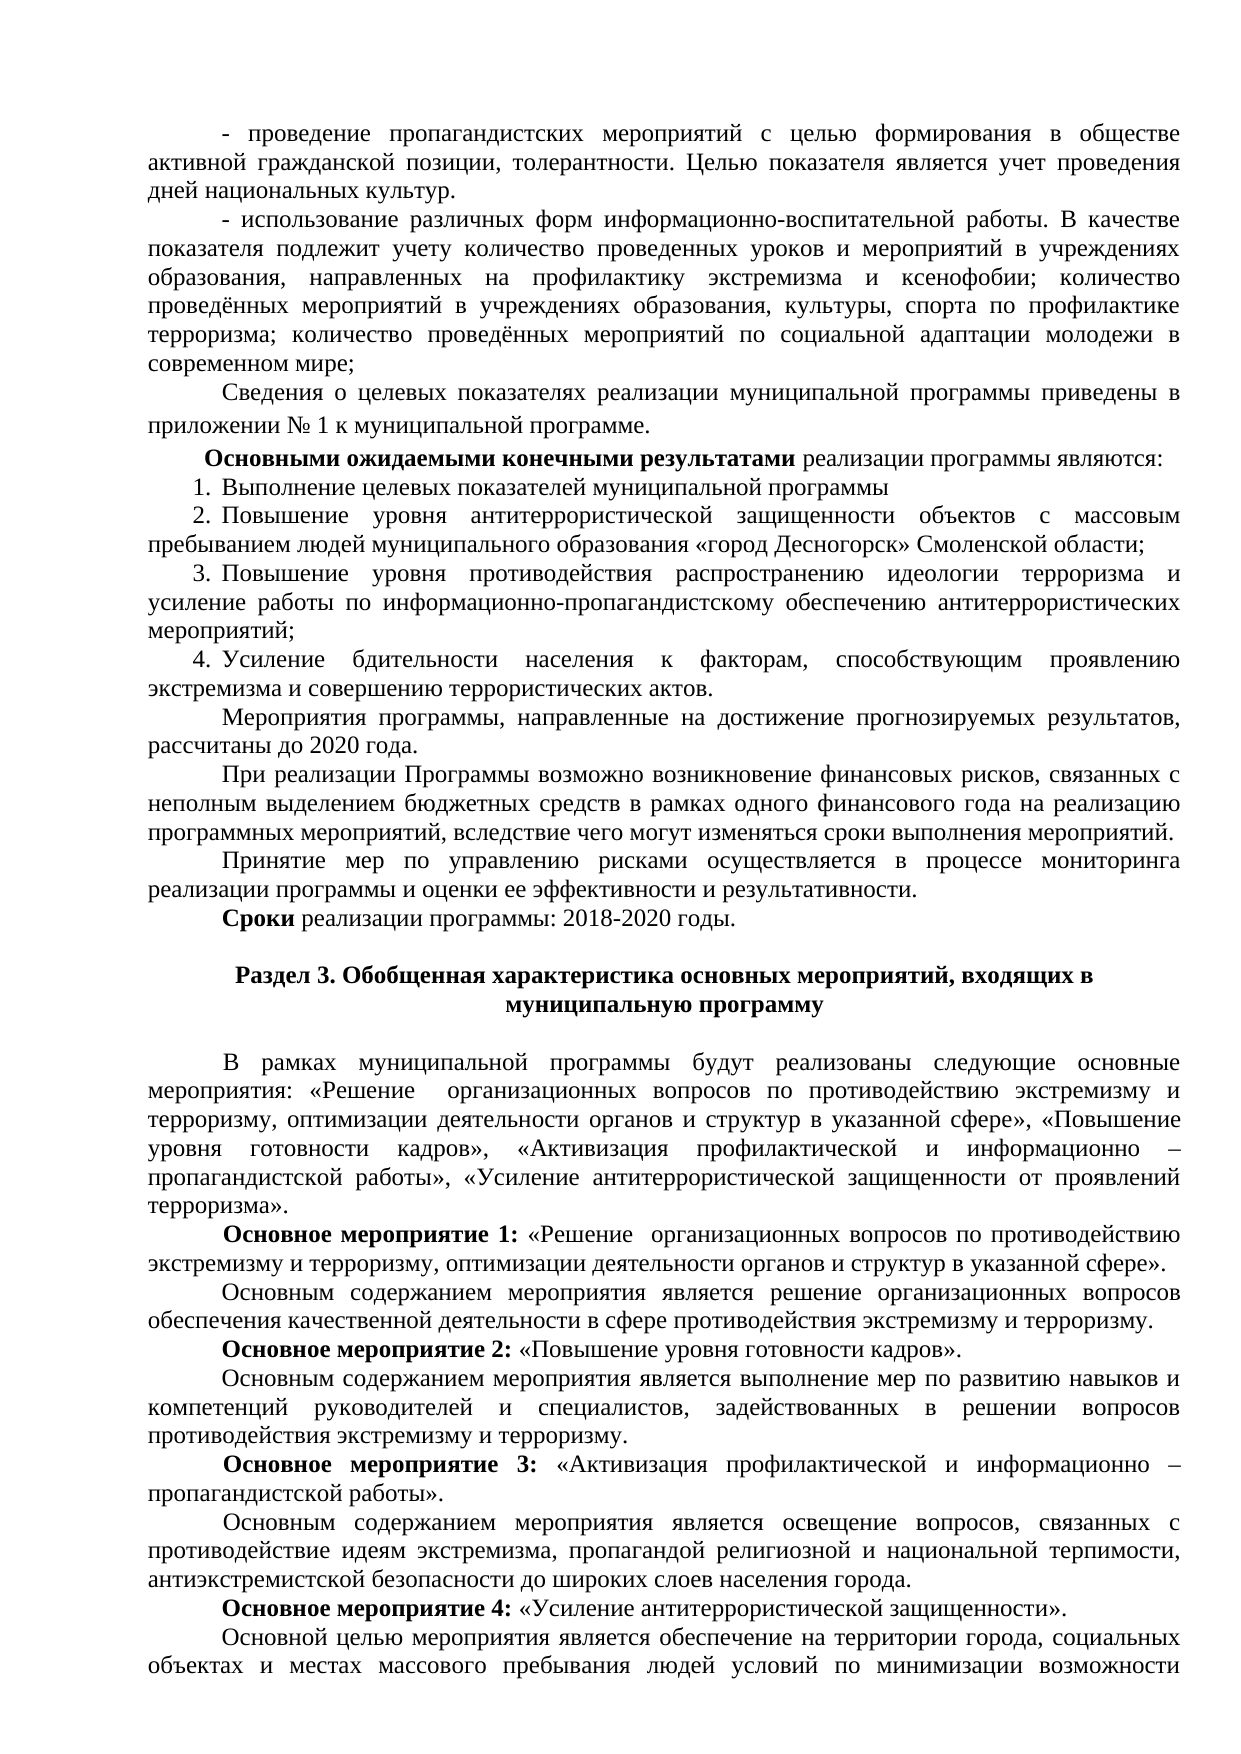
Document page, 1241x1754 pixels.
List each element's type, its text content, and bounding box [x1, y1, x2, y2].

text Основным содержанием мероприятия является решение организационных вопросов обеспечения качественной деятельности в сфере противодействия экстремизму и терроризму. [148, 1277, 1181, 1334]
text При реализации Программы возможно возникновение финансовых рисков, связанных с неполным выделением бюджетных средств в рамках одного финансового года на реализацию программных мероприятий, вследствие чего могут изменяться сроки выполнения мероприятий. [148, 759, 1181, 845]
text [148, 1622, 1181, 1679]
text Сроки реализации программы: 2018-2020 годы. [148, 903, 1181, 932]
list Повышение уровня противодействия распространению идеологии терроризма и усиление работы по информационно-пропагандистскому обеспечению антитеррористических мероприятий; [148, 558, 1181, 644]
text Основное мероприятие 1: «Решение организационных вопросов по противодействию экстремизму и терроризму, оптимизации деятельности органов и структур в указанной сфере». [148, 1219, 1181, 1277]
text В рамках муниципальной программы будут реализованы следующие основные мероприятия: «Решение организационных вопросов по противодействию экстремизму и терроризму, оптимизации деятельности органов и структур в указанной сфере», «Повышение уровня готовности кадров», «Активизация профилактической и информационно – пропагандистской работы», «Усиление антитеррористической защищенности от проявлений терроризма». [148, 1047, 1181, 1219]
text Раздел 3. Обобщенная характеристика основных мероприятий, входящих в муниципальную программу [148, 960, 1181, 1018]
text Основным содержанием мероприятия является освещение вопросов, связанных с противодействие идеям экстремизма, пропагандой религиозной и национальной терпимости, антиэкстремистской безопасности до широких слоев населения города. [148, 1507, 1181, 1593]
text Сведения о целевых показателях реализации муниципальной программы приведены в приложении № 1 к муниципальной программе. [148, 377, 1181, 439]
list Усиление бдительности населения к факторам, способствующим проявлению экстремизма и совершению террористических актов. [148, 644, 1181, 702]
list - использование различных форм информационно-воспитательной работы. В качестве показателя подлежит учету количество проведенных уроков и мероприятий в учреждениях образования, направленных на профилактику экстремизма и ксенофобии; количество проведённых мероприятий в учреждениях образования, культуры, спорта по профилактике терроризма; количество проведённых мероприятий по социальной адаптации молодежи в современном мире; [148, 204, 1181, 377]
list Выполнение целевых показателей муниципальной программы [148, 472, 1181, 500]
list Повышение уровня антитеррористической защищенности объектов с массовым пребыванием людей муниципального образования «город Десногорск» Смоленской области; [148, 500, 1181, 558]
text Основное мероприятие 4: «Усиление антитеррористической защищенности». [148, 1593, 1181, 1622]
text Основное мероприятие 3: «Активизация профилактической и информационно – пропагандистской работы». [148, 1449, 1181, 1507]
text Основное мероприятие 2: «Повышение уровня готовности кадров». [148, 1334, 1181, 1363]
text Основным содержанием мероприятия является выполнение мер по развитию навыков и компетенций руководителей и специалистов, задействованных в решении вопросов противодействия экстремизму и терроризму. [148, 1363, 1181, 1449]
text Мероприятия программы, направленные на достижение прогнозируемых результатов, рассчитаны до 2020 года. [148, 702, 1181, 759]
list - проведение пропагандистских мероприятий с целью формирования в обществе активной гражданской позиции, толерантности. Целью показателя является учет проведения дней национальных культур. [148, 118, 1181, 204]
text Основными ожидаемыми конечными результатами реализации программы являются: [148, 443, 1181, 472]
text Принятие мер по управлению рисками осуществляется в процессе мониторинга реализации программы и оценки ее эффективности и результативности. [148, 845, 1181, 903]
